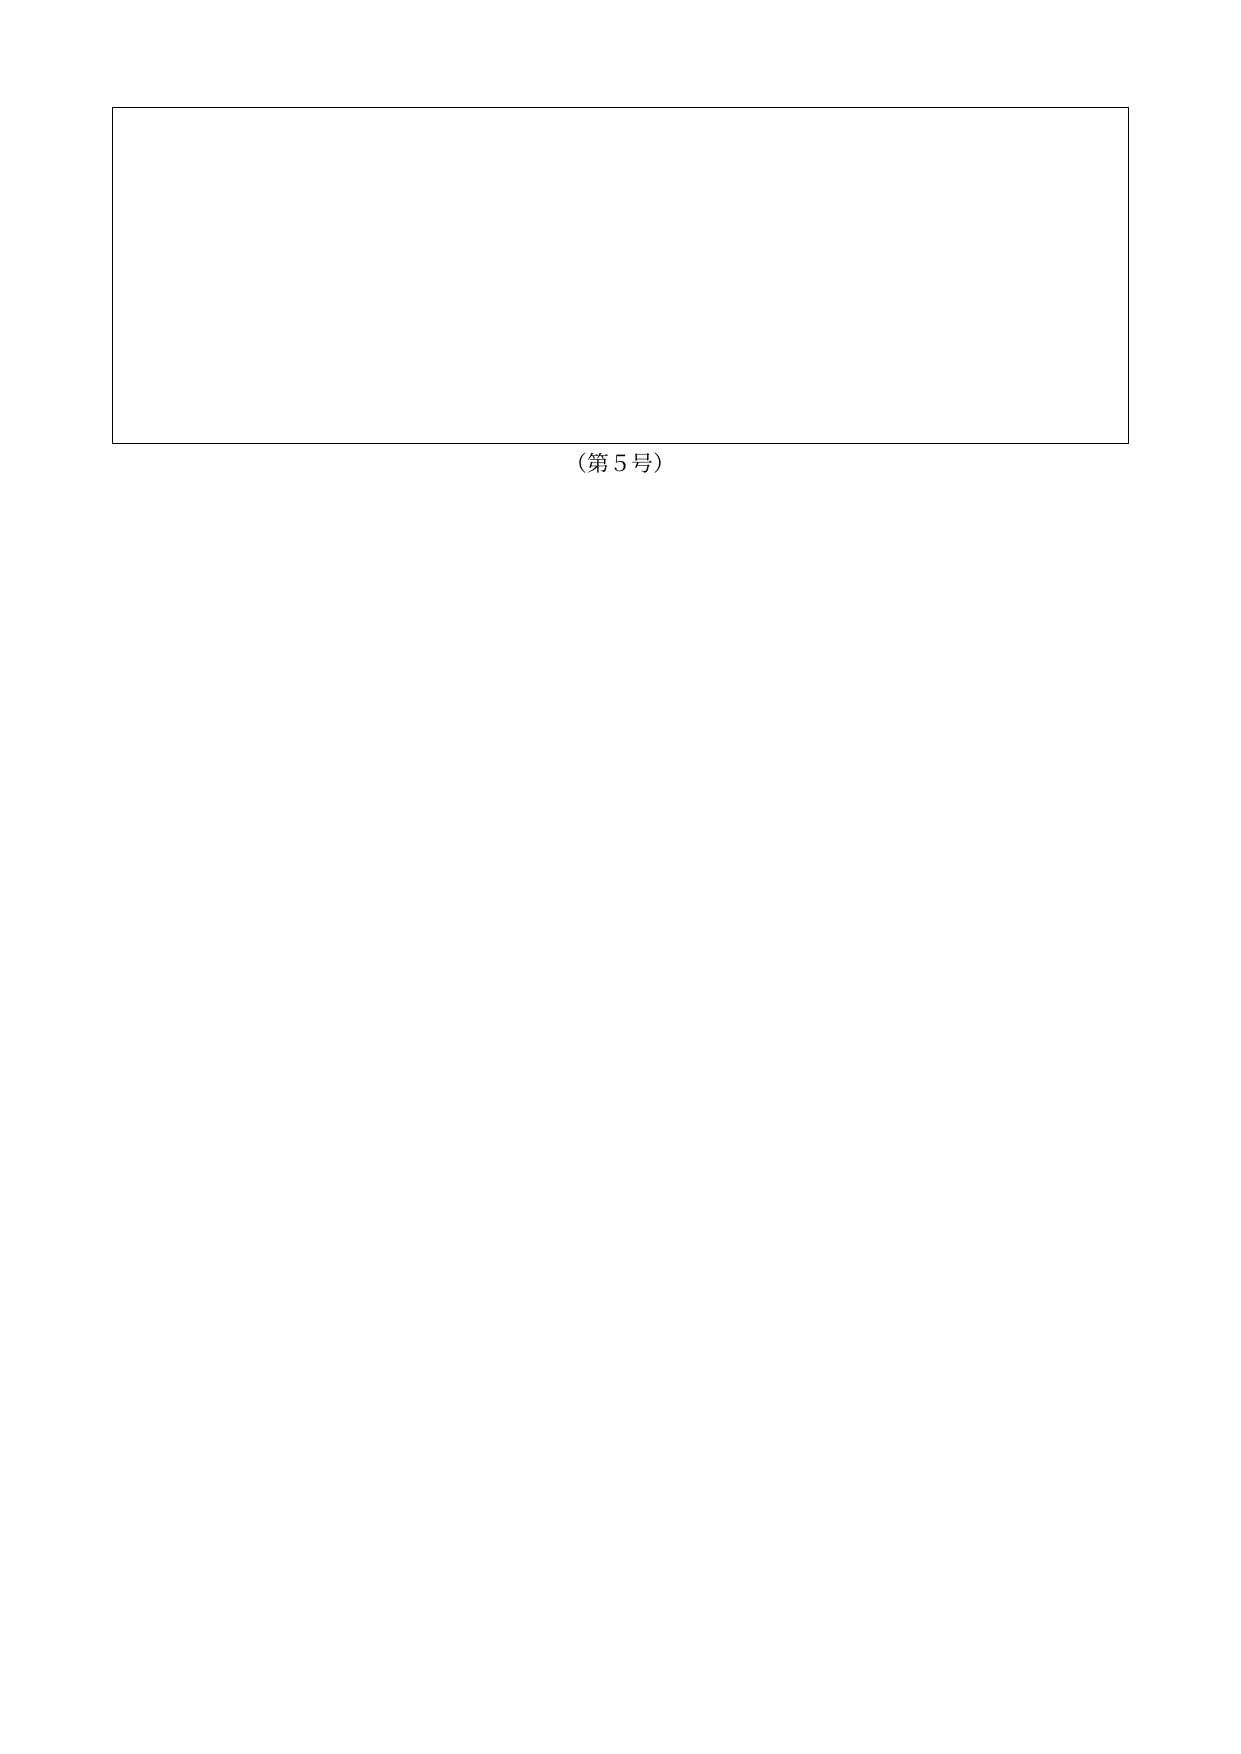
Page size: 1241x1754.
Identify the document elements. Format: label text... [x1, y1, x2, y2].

text （第５号） [95, 444, 1145, 481]
